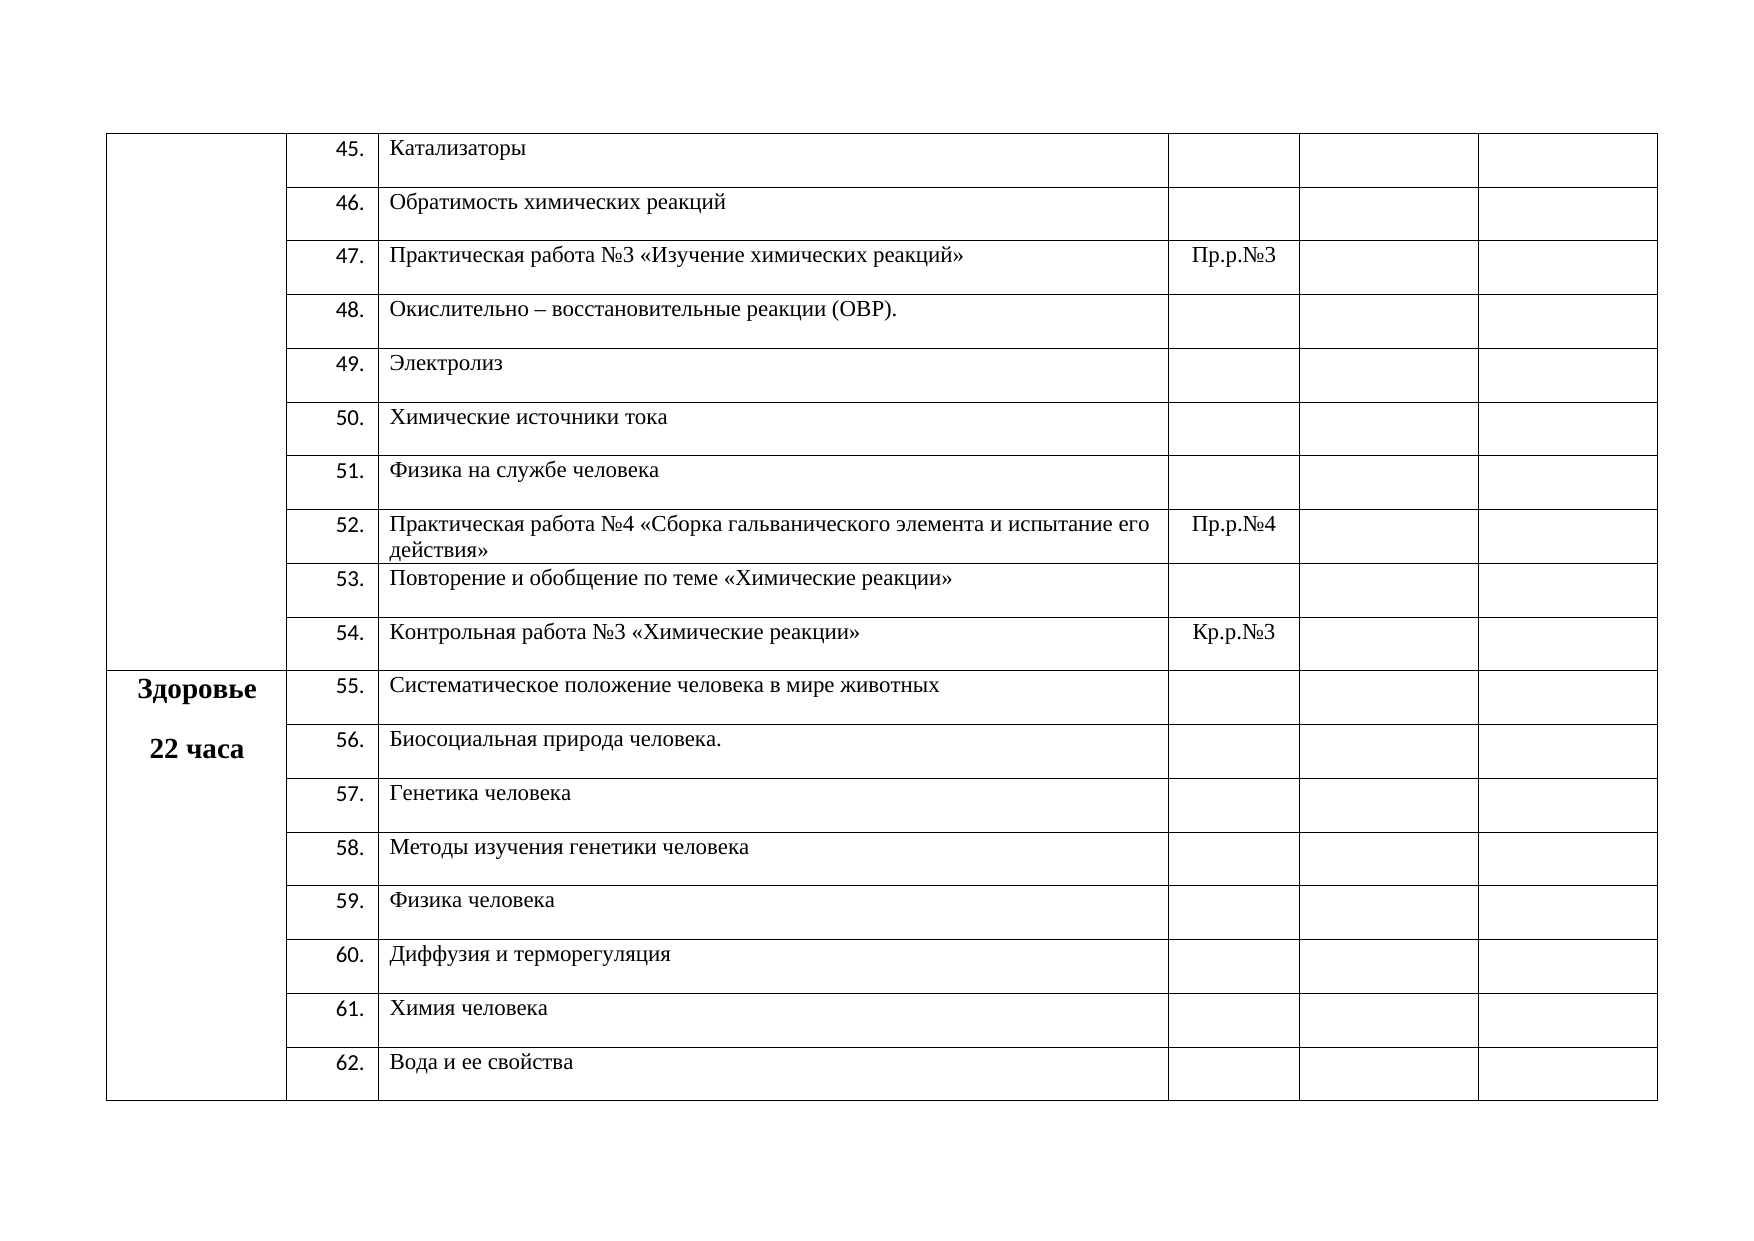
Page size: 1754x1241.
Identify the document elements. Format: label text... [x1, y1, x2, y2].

table_cell Повторение и обобщение по теме «Химические реакции» [379, 564, 1168, 617]
table_cell [1479, 403, 1657, 455]
table_cell [1479, 618, 1657, 670]
table_cell [287, 349, 378, 402]
table_cell [1479, 456, 1657, 509]
table_cell [1300, 188, 1478, 240]
table_cell Контрольная работа №3 «Химические реакции» [379, 618, 1168, 670]
table_cell [1169, 940, 1299, 993]
table_cell [287, 671, 378, 724]
table_cell [1169, 188, 1299, 240]
table_cell [1169, 886, 1299, 939]
table_cell Химические источники тока [379, 403, 1168, 455]
table_cell [1479, 134, 1657, 187]
table_cell [287, 456, 378, 509]
table_cell [1479, 886, 1657, 939]
table_cell Систематическое положение человека в мире животных [379, 671, 1168, 724]
table_cell [1479, 940, 1657, 993]
table_cell [1479, 564, 1657, 617]
table_cell [287, 779, 378, 832]
table_cell [1169, 456, 1299, 509]
table_cell [287, 241, 378, 294]
table_cell [287, 618, 378, 670]
table_cell [1300, 779, 1478, 832]
table_cell [1300, 134, 1478, 187]
table_cell Электролиз [379, 349, 1168, 402]
table_cell Практическая работа №3 «Изучение химических реакций» [379, 241, 1168, 294]
table_cell [287, 564, 378, 617]
table_cell [1169, 134, 1299, 187]
table_cell [1479, 833, 1657, 885]
table_cell Физика человека [379, 886, 1168, 939]
table_cell [287, 940, 378, 993]
table_cell Здоровье 22 часа [107, 671, 286, 1100]
table_cell [1169, 349, 1299, 402]
table_cell Пр.р.№4 [1169, 510, 1299, 563]
table_cell [287, 725, 378, 778]
table_cell [1169, 403, 1299, 455]
table_cell [1479, 241, 1657, 294]
table_cell [1300, 564, 1478, 617]
table_cell [1300, 1048, 1478, 1100]
table_cell [287, 833, 378, 885]
table_cell Биосоциальная природа человека. [379, 725, 1168, 778]
table_cell [287, 886, 378, 939]
table_cell [1169, 295, 1299, 348]
table_cell [1300, 725, 1478, 778]
table_cell Кр.р.№3 [1169, 618, 1299, 670]
table_cell [1169, 779, 1299, 832]
table_cell Катализаторы [379, 134, 1168, 187]
table_cell [1479, 510, 1657, 563]
table_cell [1169, 1048, 1299, 1100]
table_cell [1169, 994, 1299, 1047]
table_cell Химия человека [379, 994, 1168, 1047]
table_cell [1169, 725, 1299, 778]
table_cell [287, 403, 378, 455]
table_cell [1169, 833, 1299, 885]
table_cell [1300, 349, 1478, 402]
table_cell [1169, 564, 1299, 617]
table_cell [287, 510, 378, 563]
table_cell [1479, 349, 1657, 402]
table_cell [1300, 295, 1478, 348]
table_cell [1479, 671, 1657, 724]
table_cell Обратимость химических реакций [379, 188, 1168, 240]
table_cell [1169, 671, 1299, 724]
table_cell [1300, 456, 1478, 509]
table_cell [1300, 833, 1478, 885]
table_cell [287, 295, 378, 348]
table_cell [287, 134, 378, 187]
table_cell [1479, 1048, 1657, 1100]
table_cell [1300, 403, 1478, 455]
table_cell [1300, 940, 1478, 993]
table_cell [1479, 725, 1657, 778]
table_cell [1479, 295, 1657, 348]
table_cell [1479, 779, 1657, 832]
table_cell Пр.р.№3 [1169, 241, 1299, 294]
table_cell [1479, 994, 1657, 1047]
table_cell Методы изучения генетики человека [379, 833, 1168, 885]
table_cell Окислительно – восстановительные реакции (ОВР). [379, 295, 1168, 348]
table_cell Вода и ее свойства [379, 1048, 1168, 1100]
table_cell Практическая работа №4 «Сборка гальванического элемента и испытание его действия» [379, 510, 1168, 563]
table_cell [1300, 886, 1478, 939]
table_cell Генетика человека [379, 779, 1168, 832]
table_cell [287, 1048, 378, 1100]
table_cell [1300, 241, 1478, 294]
table_cell [1300, 671, 1478, 724]
table_cell [1300, 994, 1478, 1047]
table_cell [287, 188, 378, 240]
table_cell [1300, 618, 1478, 670]
table_cell [287, 994, 378, 1047]
table_cell [1479, 188, 1657, 240]
table_cell Диффузия и терморегуляция [379, 940, 1168, 993]
table_cell Физика на службе человека [379, 456, 1168, 509]
table_cell [1300, 510, 1478, 563]
